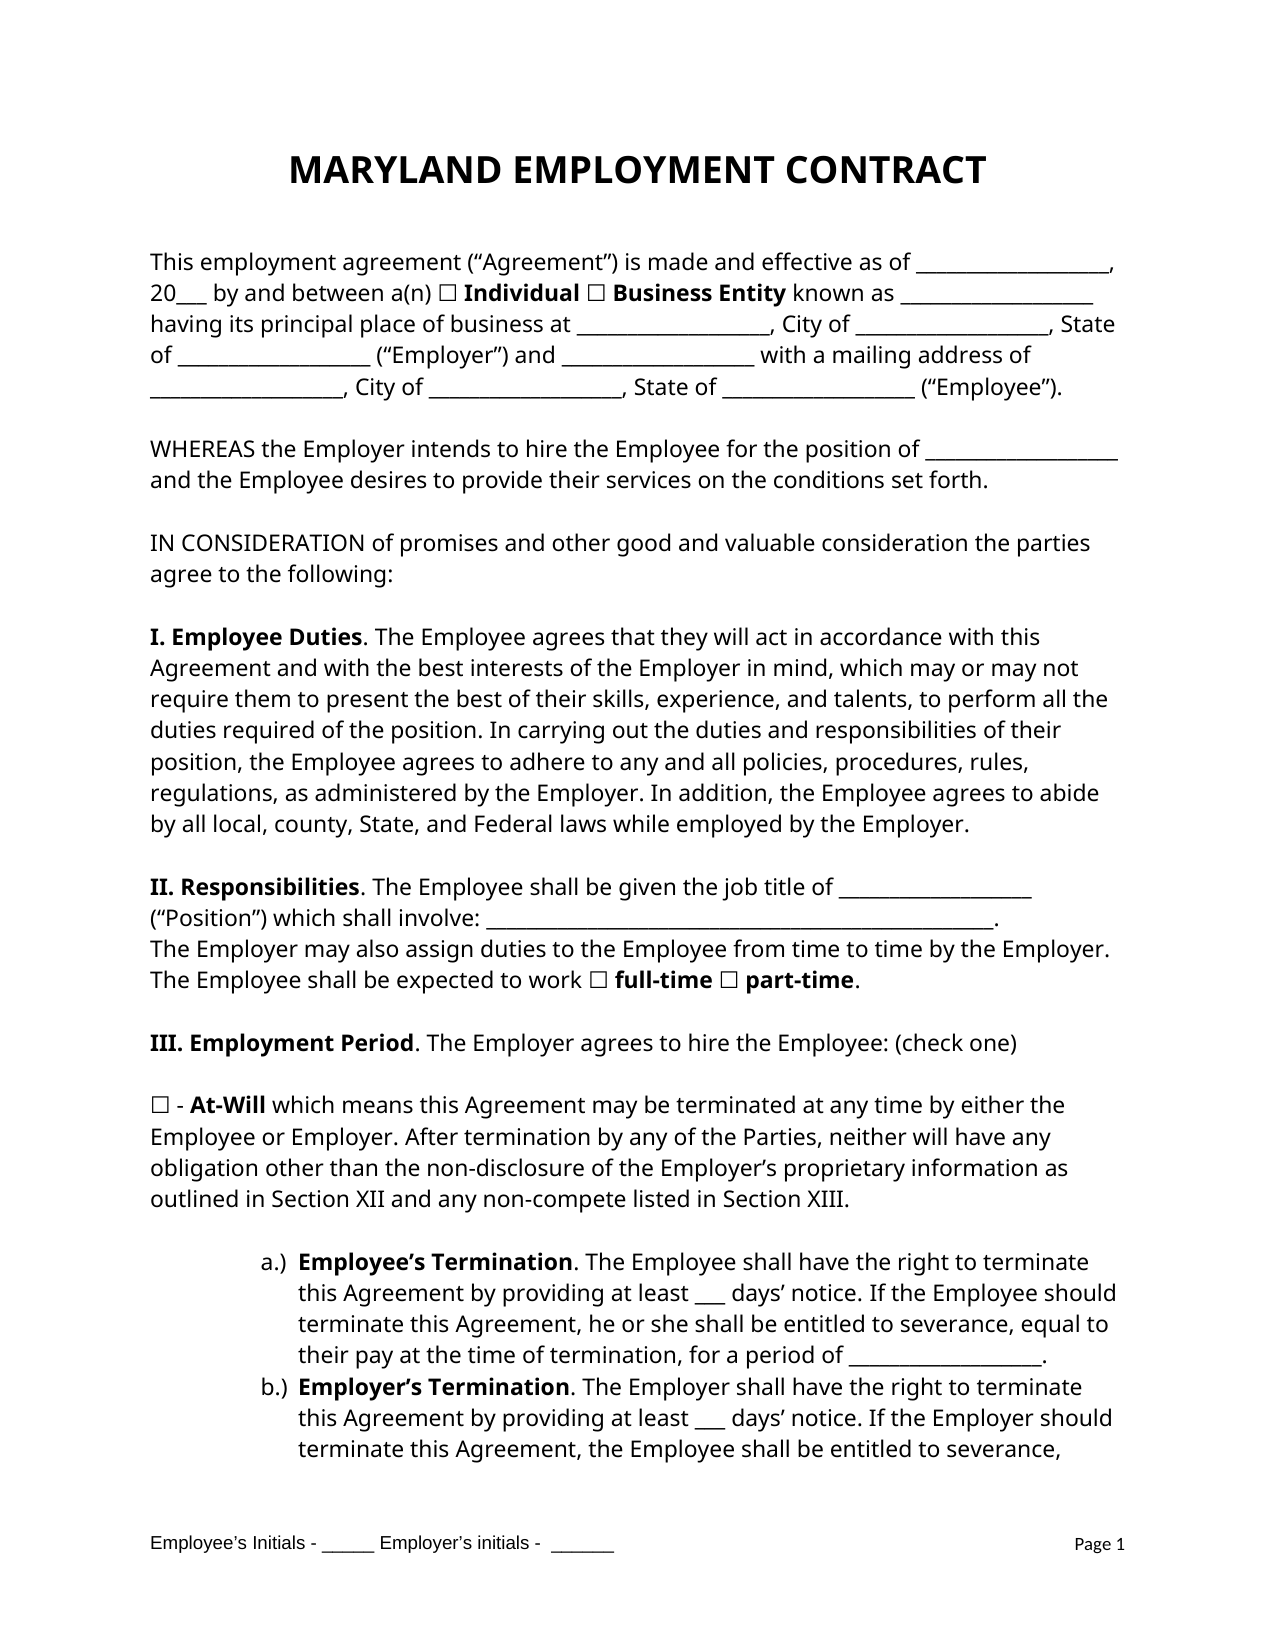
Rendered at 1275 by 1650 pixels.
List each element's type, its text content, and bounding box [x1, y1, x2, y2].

text ☐ - At-Will which means this Agreement may be terminated at any time by either the Employee or Employer. After termination by any of the Parties, neither will have any obligation other than the non-disclosure of the Employer’s proprietary information as outlined in Section XII and any non-compete listed in Section XIII. [150, 1089, 1125, 1214]
text IN CONSIDERATION of promises and other good and valuable consideration the parties agree to the following: [150, 527, 1125, 589]
text II. Responsibilities. The Employee shall be given the job title of ___________________ (“Position”) which shall involve: __________________________________________________. [150, 871, 1125, 933]
text WHEREAS the Employer intends to hire the Employee for the position of ___________________ and the Employee desires to provide their services on the conditions set forth. [150, 433, 1125, 496]
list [260, 1371, 1125, 1464]
text MARYLAND EMPLOYMENT CONTRACT [150, 143, 1125, 194]
text III. Employment Period. The Employer agrees to hire the Employee: (check one) [150, 1027, 1125, 1058]
text The Employer may also assign duties to the Employee from time to time by the Employer. The Employee shall be expected to work ☐ full-time ☐ part-time. [150, 933, 1125, 996]
text I. Employee Duties. The Employee agrees that they will act in accordance with this Agreement and with the best interests of the Employer in mind, which may or may not require them to present the best of their skills, experience, and talents, to perform all the duties required of the position. In carrying out the duties and responsibilities of their position, the Employee agrees to adhere to any and all policies, procedures, rules, regulations, as administered by the Employer. In addition, the Employee agrees to abide by all local, county, State, and Federal laws while employed by the Employer. [150, 621, 1125, 839]
list Employee’s Termination. The Employee shall have the right to terminate this Agreement by providing at least ___ days’ notice. If the Employee should terminate this Agreement, he or she shall be entitled to severance, equal to their pay at the time of termination, for a period of ___________________. [260, 1246, 1125, 1371]
text This employment agreement (“Agreement”) is made and effective as of ___________________, 20___ by and between a(n) ☐ Individual ☐ Business Entity known as ___________________ having its principal place of business at ___________________, City of ___________________, State of ___________________ (“Employer”) and ___________________ with a mailing address of ___________________, City of ___________________, State of ___________________ (“Employee”). [150, 246, 1125, 402]
